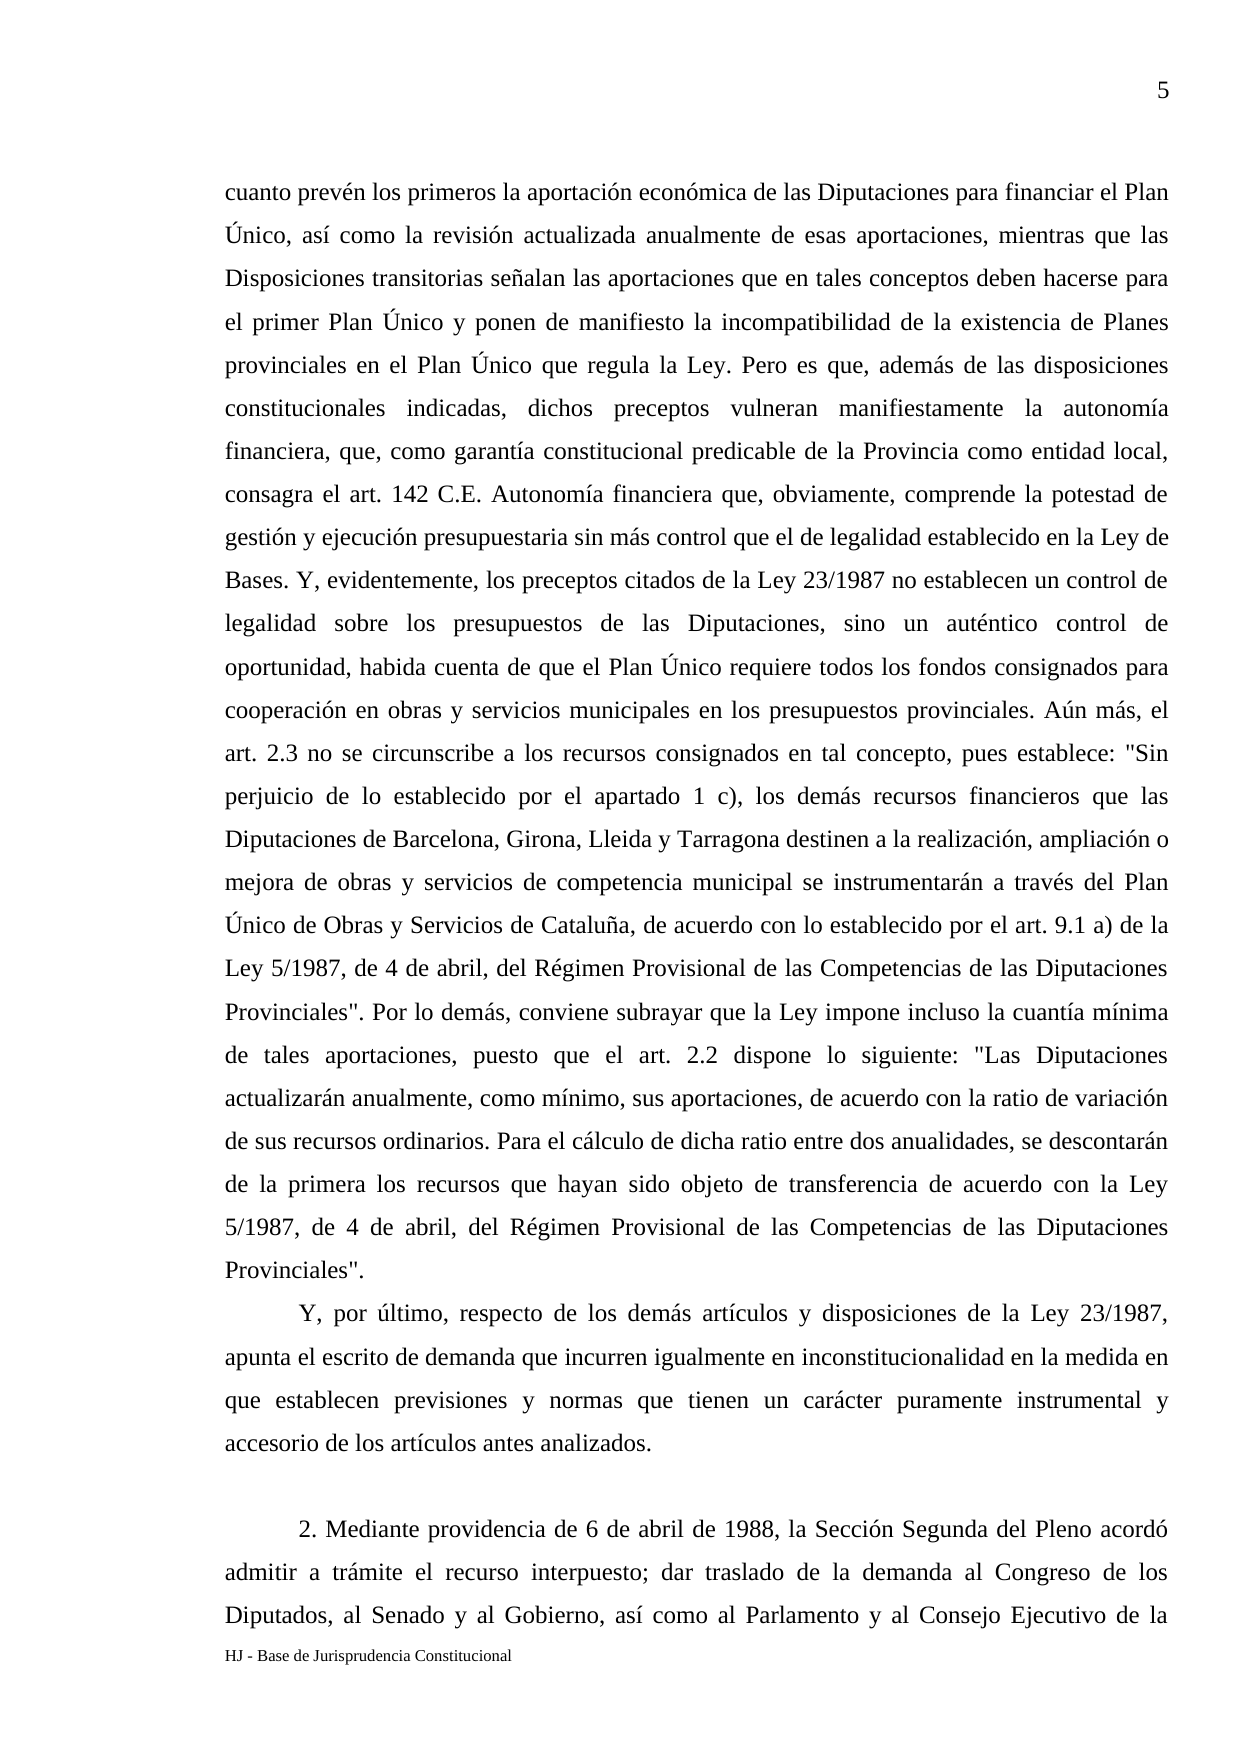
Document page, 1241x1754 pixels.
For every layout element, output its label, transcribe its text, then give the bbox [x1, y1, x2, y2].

text Y, por último, respecto de los demás artículos y disposiciones de la Ley 23/1987, apunta el escrito de demanda que incurren igualmente en inconstitucionalidad en la medida en que establecen previsiones y normas que tienen un carácter puramente instrumental y accesorio de los artículos antes analizados. [224, 1298, 1169, 1457]
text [224, 177, 1169, 1284]
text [224, 1514, 1169, 1629]
